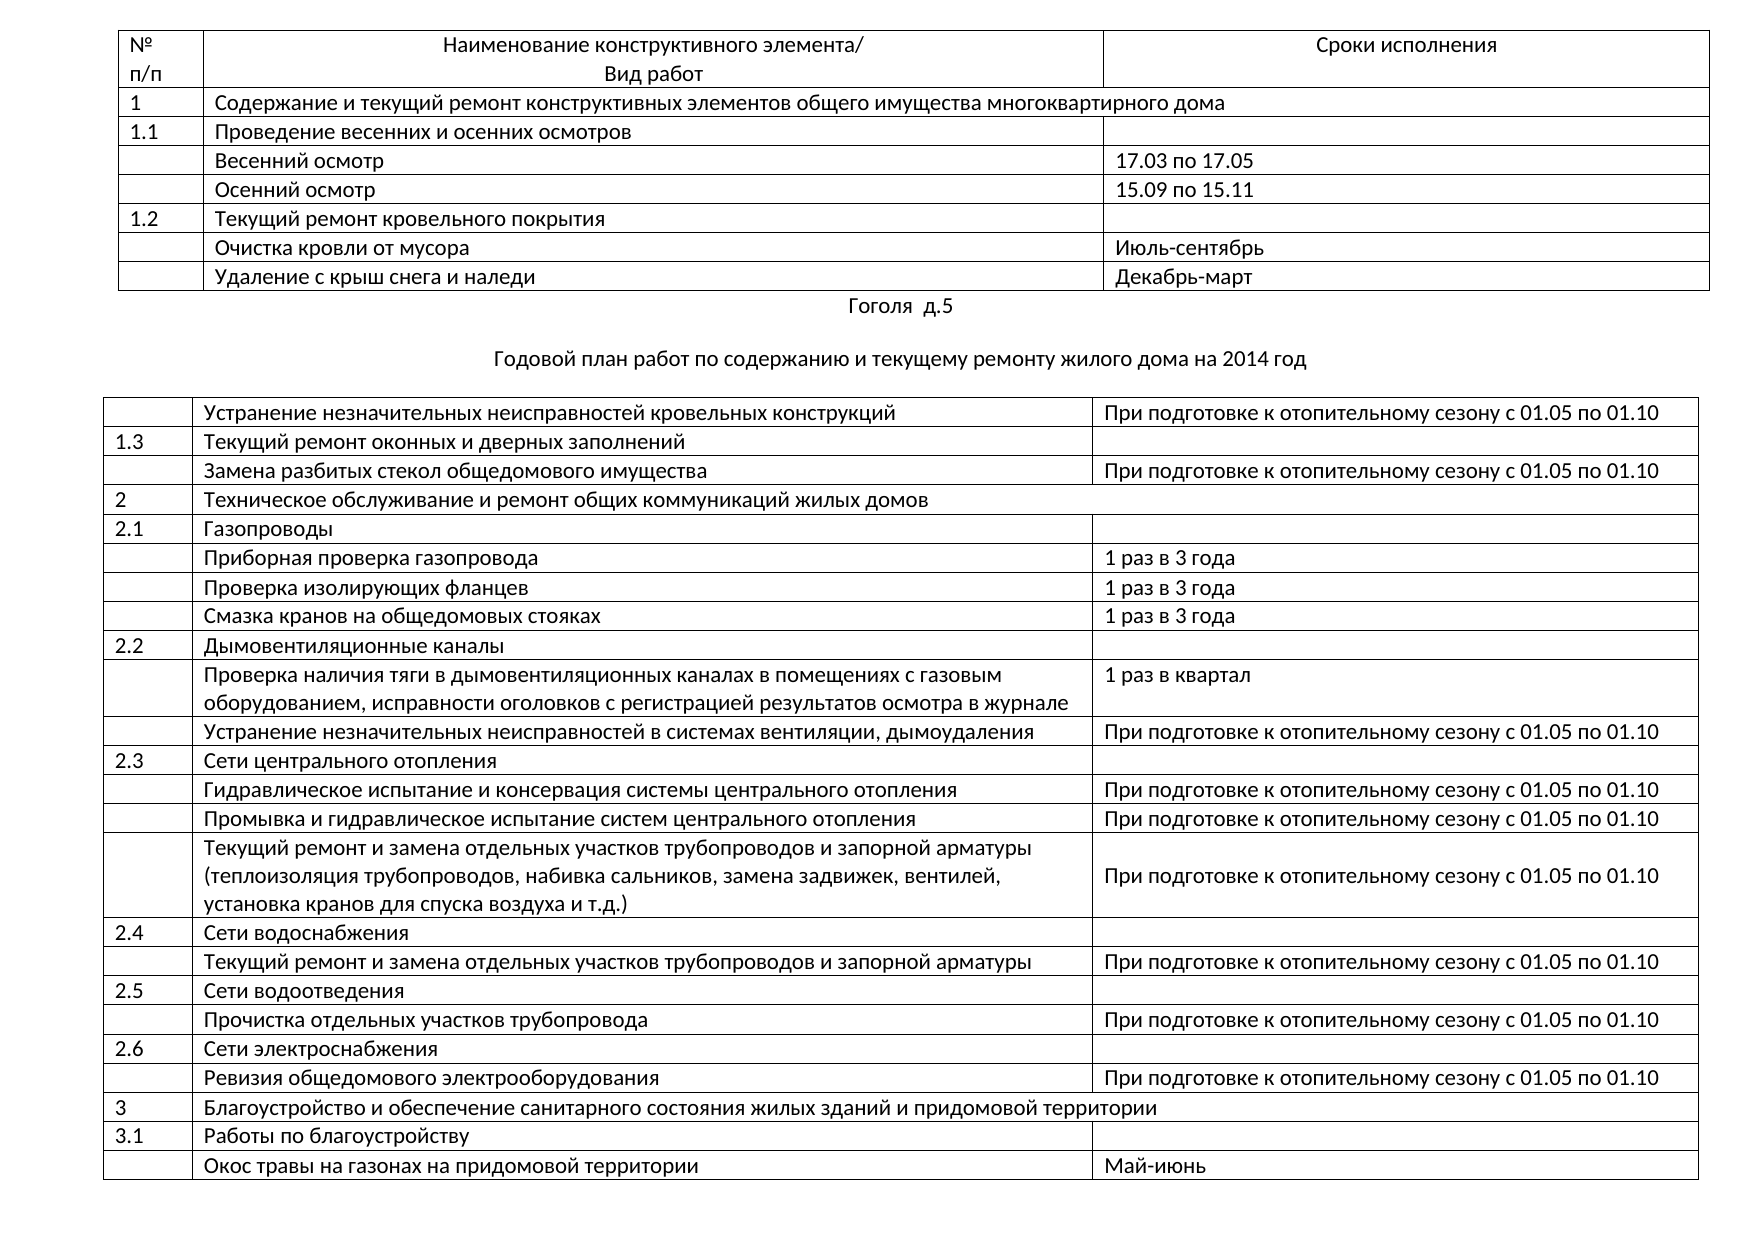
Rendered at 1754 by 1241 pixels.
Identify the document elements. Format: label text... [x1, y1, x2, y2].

table_cell Сети водоснабжения [193, 918, 1092, 946]
table_cell 2 [104, 485, 192, 513]
table_cell Замена разбитых стекол общедомового имущества [193, 456, 1092, 484]
table_cell Удаление с крыш снега и наледи [204, 262, 1103, 290]
table_cell Проведение весенних и осенних осмотров [204, 117, 1103, 145]
table_header Наименование конструктивного элемента/ Вид работ [204, 31, 1103, 87]
table_cell [119, 233, 203, 261]
table_cell 1 [119, 88, 203, 116]
table_header Сроки исполнения [1104, 31, 1709, 87]
table_cell 2.4 [104, 918, 192, 946]
table_cell [119, 262, 203, 290]
table_cell 1 раз в 3 года [1093, 573, 1698, 601]
table_cell Текущий ремонт оконных и дверных заполнений [193, 427, 1092, 455]
table_cell [1093, 976, 1698, 1004]
table_cell При подготовке к отопительному сезону с 01.05 по 01.10 [1093, 1005, 1698, 1033]
table_cell 2.6 [104, 1035, 192, 1062]
table_cell [104, 775, 192, 803]
table_cell [104, 660, 192, 716]
table_cell Текущий ремонт кровельного покрытия [204, 204, 1103, 232]
text Годовой план работ по содержанию и текущему ремонту жилого дома на 2014 год [118, 344, 1683, 372]
table_cell Гидравлическое испытание и консервация системы центрального отопления [193, 775, 1092, 803]
table_cell 1 раз в 3 года [1093, 544, 1698, 572]
table_cell 1.3 [104, 427, 192, 455]
table_cell Газопроводы [193, 515, 1092, 542]
table_cell Текущий ремонт и замена отдельных участков трубопроводов и запорной арматуры [193, 947, 1092, 975]
table_cell [1093, 746, 1698, 774]
table_cell [104, 804, 192, 832]
table_cell Устранение незначительных неисправностей в системах вентиляции, дымоудаления [193, 717, 1092, 745]
table_cell Текущий ремонт и замена отдельных участков трубопроводов и запорной арматуры (теплоизоляция трубопроводов, набивка сальников, замена задвижек, вентилей, установка кранов для спуска воздуха и т.д.) [193, 833, 1092, 917]
table_cell [104, 1005, 192, 1033]
table_cell При подготовке к отопительному сезону с 01.05 по 01.10 [1093, 775, 1698, 803]
table_cell Прочистка отдельных участков трубопровода [193, 1005, 1092, 1033]
table_cell [1093, 918, 1698, 946]
table_cell Декабрь-март [1104, 262, 1709, 290]
table_header [104, 398, 192, 426]
table_cell 1 раз в квартал [1093, 660, 1698, 716]
table_cell При подготовке к отопительному сезону с 01.05 по 01.10 [1093, 456, 1698, 484]
table_cell [104, 1064, 192, 1092]
table_cell [119, 175, 203, 203]
table_cell При подготовке к отопительному сезону с 01.05 по 01.10 [1093, 1064, 1698, 1092]
table_cell 2.1 [104, 515, 192, 542]
table_cell При подготовке к отопительному сезону с 01.05 по 01.10 [1093, 947, 1698, 975]
table_cell [104, 573, 192, 601]
table_cell [104, 456, 192, 484]
table_cell 2.5 [104, 976, 192, 1004]
table_cell [1093, 1122, 1698, 1150]
table_header № п/п [119, 31, 203, 87]
table_cell [1093, 427, 1698, 455]
table_header Устранение незначительных неисправностей кровельных конструкций [193, 398, 1092, 426]
table_cell 3.1 [104, 1122, 192, 1150]
table_cell [1093, 515, 1698, 542]
table_cell Окос травы на газонах на придомовой территории [193, 1151, 1092, 1179]
table_cell Приборная проверка газопровода [193, 544, 1092, 572]
table_cell Осенний осмотр [204, 175, 1103, 203]
table_cell 15.09 по 15.11 [1104, 175, 1709, 203]
table_cell [1104, 204, 1709, 232]
table_cell Техническое обслуживание и ремонт общих коммуникаций жилых домов [193, 485, 1698, 513]
table_cell 3 [104, 1093, 192, 1121]
table_cell 2.2 [104, 631, 192, 659]
table_cell Ревизия общедомового электрооборудования [193, 1064, 1092, 1092]
table_cell 1 раз в 3 года [1093, 602, 1698, 630]
table_cell Проверка наличия тяги в дымовентиляционных каналах в помещениях с газовым оборудованием, исправности оголовков с регистрацией результатов осмотра в журнале [193, 660, 1092, 716]
table_cell При подготовке к отопительному сезону с 01.05 по 01.10 [1093, 717, 1698, 745]
table_cell Июль-сентябрь [1104, 233, 1709, 261]
table_cell Содержание и текущий ремонт конструктивных элементов общего имущества многоквартирного дома [204, 88, 1709, 116]
table_cell [104, 544, 192, 572]
table_cell [119, 146, 203, 174]
table_cell [104, 947, 192, 975]
table_cell 2.3 [104, 746, 192, 774]
table_cell 1.2 [119, 204, 203, 232]
table_cell Сети электроснабжения [193, 1035, 1092, 1062]
table_cell 1.1 [119, 117, 203, 145]
table_cell Промывка и гидравлическое испытание систем центрального отопления [193, 804, 1092, 832]
table_cell Очистка кровли от мусора [204, 233, 1103, 261]
table_cell Работы по благоустройству [193, 1122, 1092, 1150]
table_cell [1093, 631, 1698, 659]
table_cell При подготовке к отопительному сезону с 01.05 по 01.10 [1093, 804, 1698, 832]
table_cell [104, 602, 192, 630]
table_cell Благоустройство и обеспечение санитарного состояния жилых зданий и придомовой территории [193, 1093, 1698, 1121]
table_cell Смазка кранов на общедомовых стояках [193, 602, 1092, 630]
table_cell Май-июнь [1093, 1151, 1698, 1179]
table_cell Проверка изолирующих фланцев [193, 573, 1092, 601]
table_cell Сети водоотведения [193, 976, 1092, 1004]
table_cell [1093, 1035, 1698, 1062]
table_header При подготовке к отопительному сезону с 01.05 по 01.10 [1093, 398, 1698, 426]
table_cell Сети центрального отопления [193, 746, 1092, 774]
table_cell [104, 833, 192, 917]
table_cell [104, 717, 192, 745]
table_cell 17.03 по 17.05 [1104, 146, 1709, 174]
table_cell [104, 1151, 192, 1179]
table_cell При подготовке к отопительному сезону с 01.05 по 01.10 [1093, 833, 1698, 917]
table_cell [1104, 117, 1709, 145]
text Гоголя д.5 [118, 291, 1683, 319]
table_cell Дымовентиляционные каналы [193, 631, 1092, 659]
table_cell Весенний осмотр [204, 146, 1103, 174]
